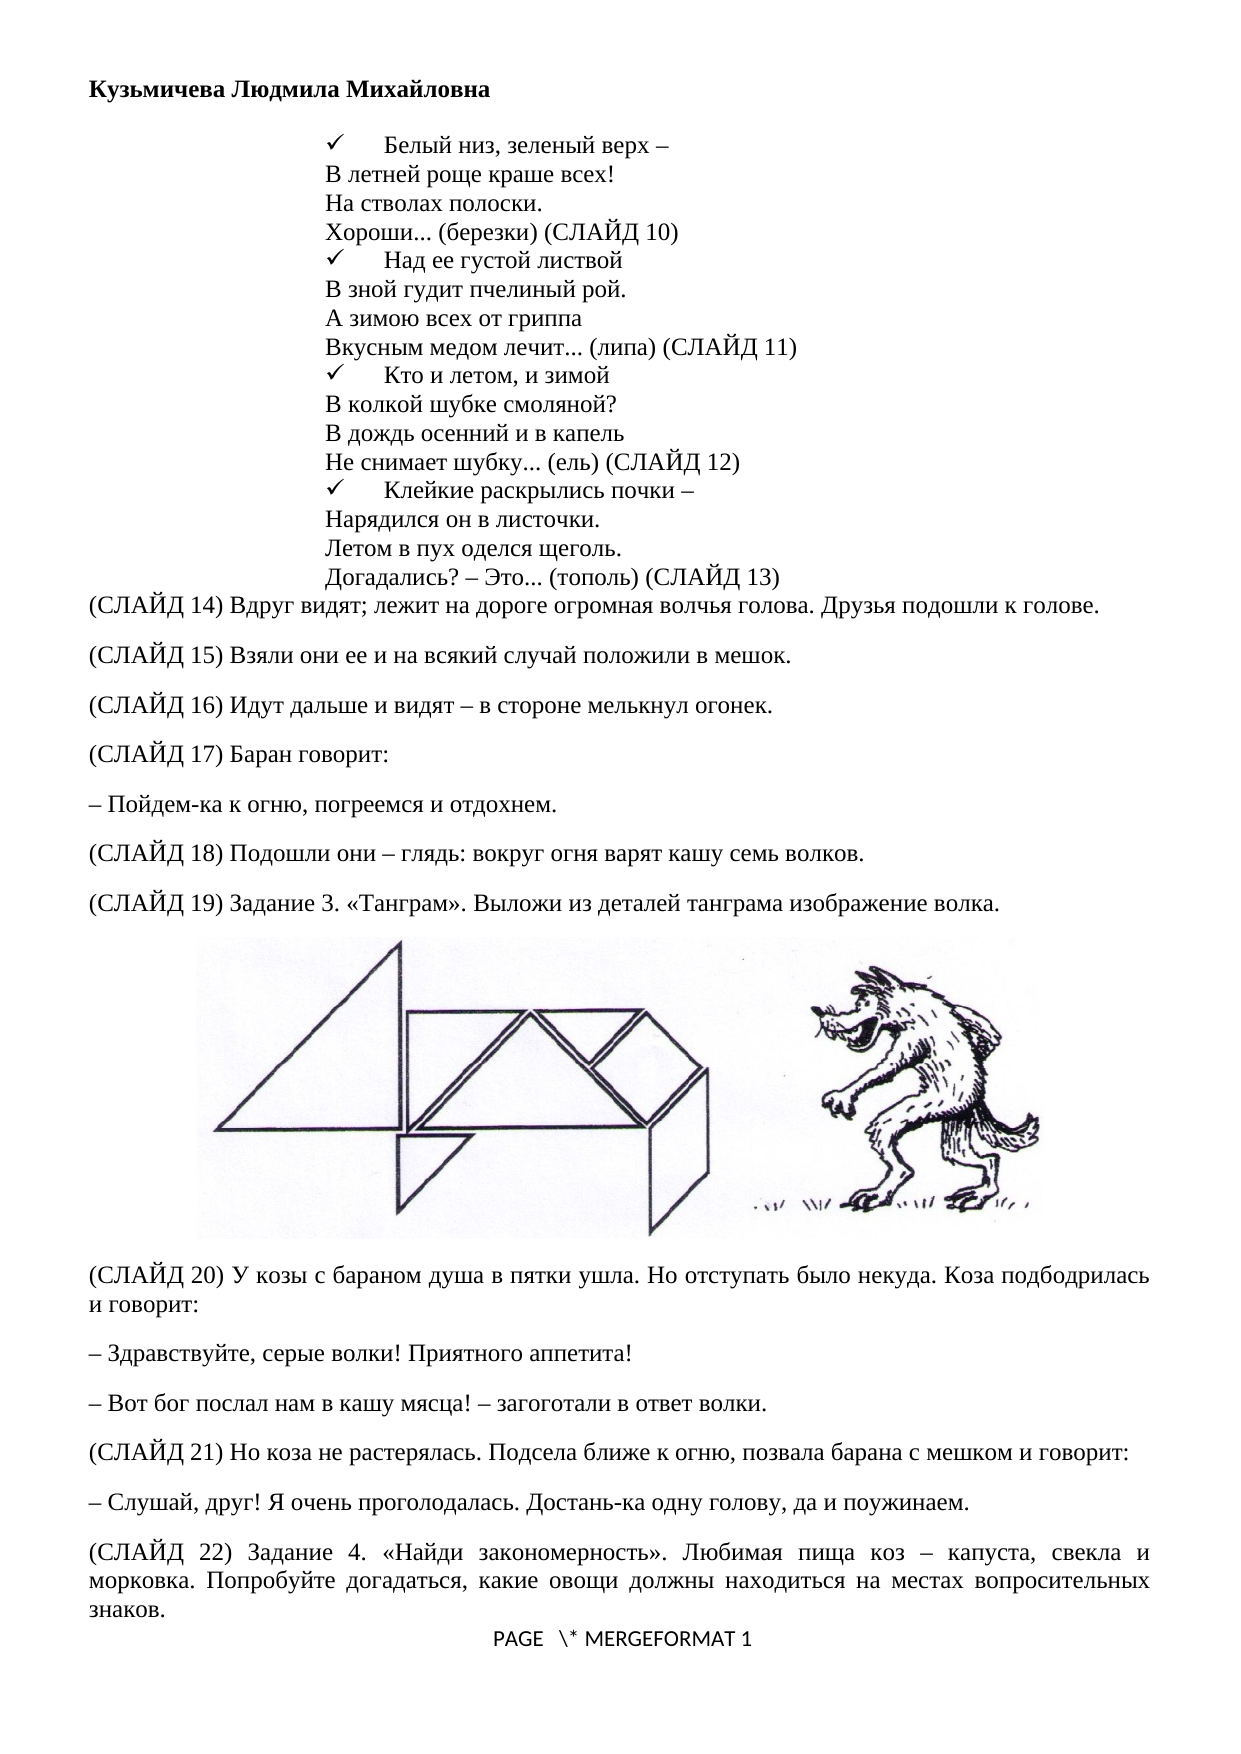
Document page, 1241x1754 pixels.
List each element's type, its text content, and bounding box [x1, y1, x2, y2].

text Летом в пух оделся щеголь. [325, 533, 1152, 562]
text Хороши... (березки) (СЛАЙД 10) [325, 217, 1152, 246]
text В зной гудит пчелиный рой. [325, 274, 1152, 303]
text Не снимает шубку... (ель) (СЛАЙД 12) [325, 447, 1152, 476]
text – Вот бог послал нам в кашу мясца! – загоготали в ответ волки. [89, 1388, 1152, 1417]
text В дождь осенний и в капель [325, 418, 1152, 447]
picture [196, 937, 1045, 1239]
list Белый низ, зеленый верх – [325, 131, 1152, 159]
text Нарядился он в листочки. [325, 504, 1152, 533]
text (СЛАЙД 20) У козы с бараном душа в пятки ушла. Но отступать было некуда. Коза подбодрилась и говорит: [89, 1260, 1152, 1317]
text На стволах полоски. [325, 188, 1152, 217]
text (СЛАЙД 17) Баран говорит: [89, 739, 1152, 768]
text Вкусным медом лечит... (липа) (СЛАЙД 11) [325, 332, 1152, 361]
text (СЛАЙД 18) Подошли они – глядь: вокруг огня варят кашу семь волков. [89, 838, 1152, 867]
text – Здравствуйте, серые волки! Приятного аппетита! [89, 1338, 1152, 1367]
text (СЛАЙД 22) Задание 4. «Найди закономерность». Любимая пища коз – капуста, свекла и морковка. Попробуйте догадаться, какие овощи должны находиться на местах вопросительных знаков. [89, 1537, 1152, 1623]
text (СЛАЙД 14) Вдруг видят; лежит на дороге огромная волчья голова. Друзья подошли к голове. [89, 591, 1152, 619]
text А зимою всех от гриппа [325, 303, 1152, 332]
text В летней роще краше всех! [325, 159, 1152, 188]
list Клейкие раскрылись почки – [325, 476, 1152, 504]
text (СЛАЙД 19) Задание 3. «Танграм». Выложи из деталей танграма изображение волка. [89, 888, 1152, 917]
text (СЛАЙД 16) Идут дальше и видят – в стороне мелькнул огонек. [89, 690, 1152, 718]
text (СЛАЙД 21) Но коза не растерялась. Подсела ближе к огню, позвала барана с мешком и говорит: [89, 1437, 1152, 1466]
list Кто и летом, и зимой [325, 361, 1152, 389]
text (СЛАЙД 15) Взяли они ее и на всякий случай положили в мешок. [89, 640, 1152, 669]
text – Пойдем-ка к огню, погреемся и отдохнем. [89, 789, 1152, 818]
text В колкой шубке смоляной? [325, 389, 1152, 418]
text Догадались? – Это... (тополь) (СЛАЙД 13) [325, 562, 1152, 591]
text – Слушай, друг! Я очень проголодалась. Достань-ка одну голову, да и поужинаем. [89, 1487, 1152, 1516]
list Над ее густой листвой [325, 246, 1152, 274]
